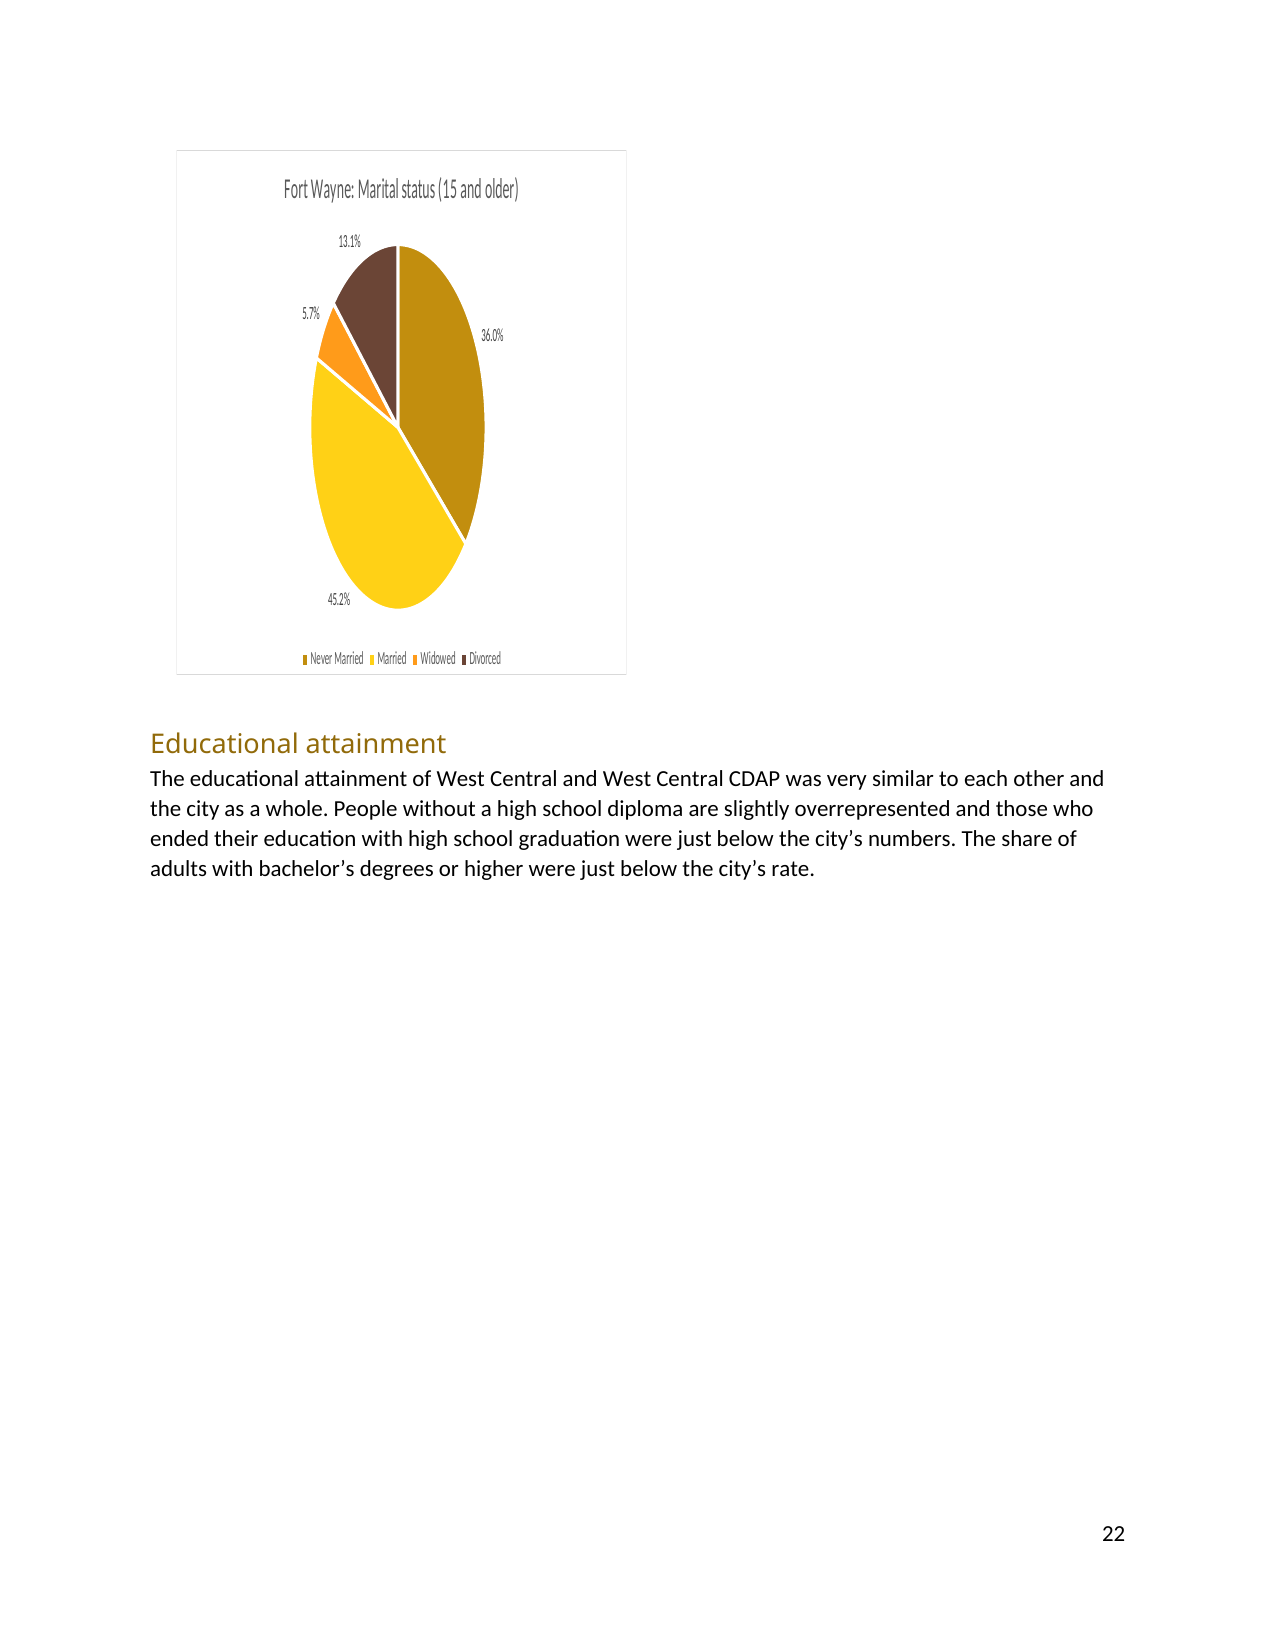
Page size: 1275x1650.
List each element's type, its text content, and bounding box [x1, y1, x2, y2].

subtitle Educational attainment [150, 724, 1125, 761]
text The educational attainment of West Central and West Central CDAP was very similar to each other and the city as a whole. People without a high school diploma are slightly overrepresented and those who ended their education with high school graduation were just below the city’s numbers. The share of adults with bachelor’s degrees or higher were just below the city’s rate. [150, 764, 1125, 882]
